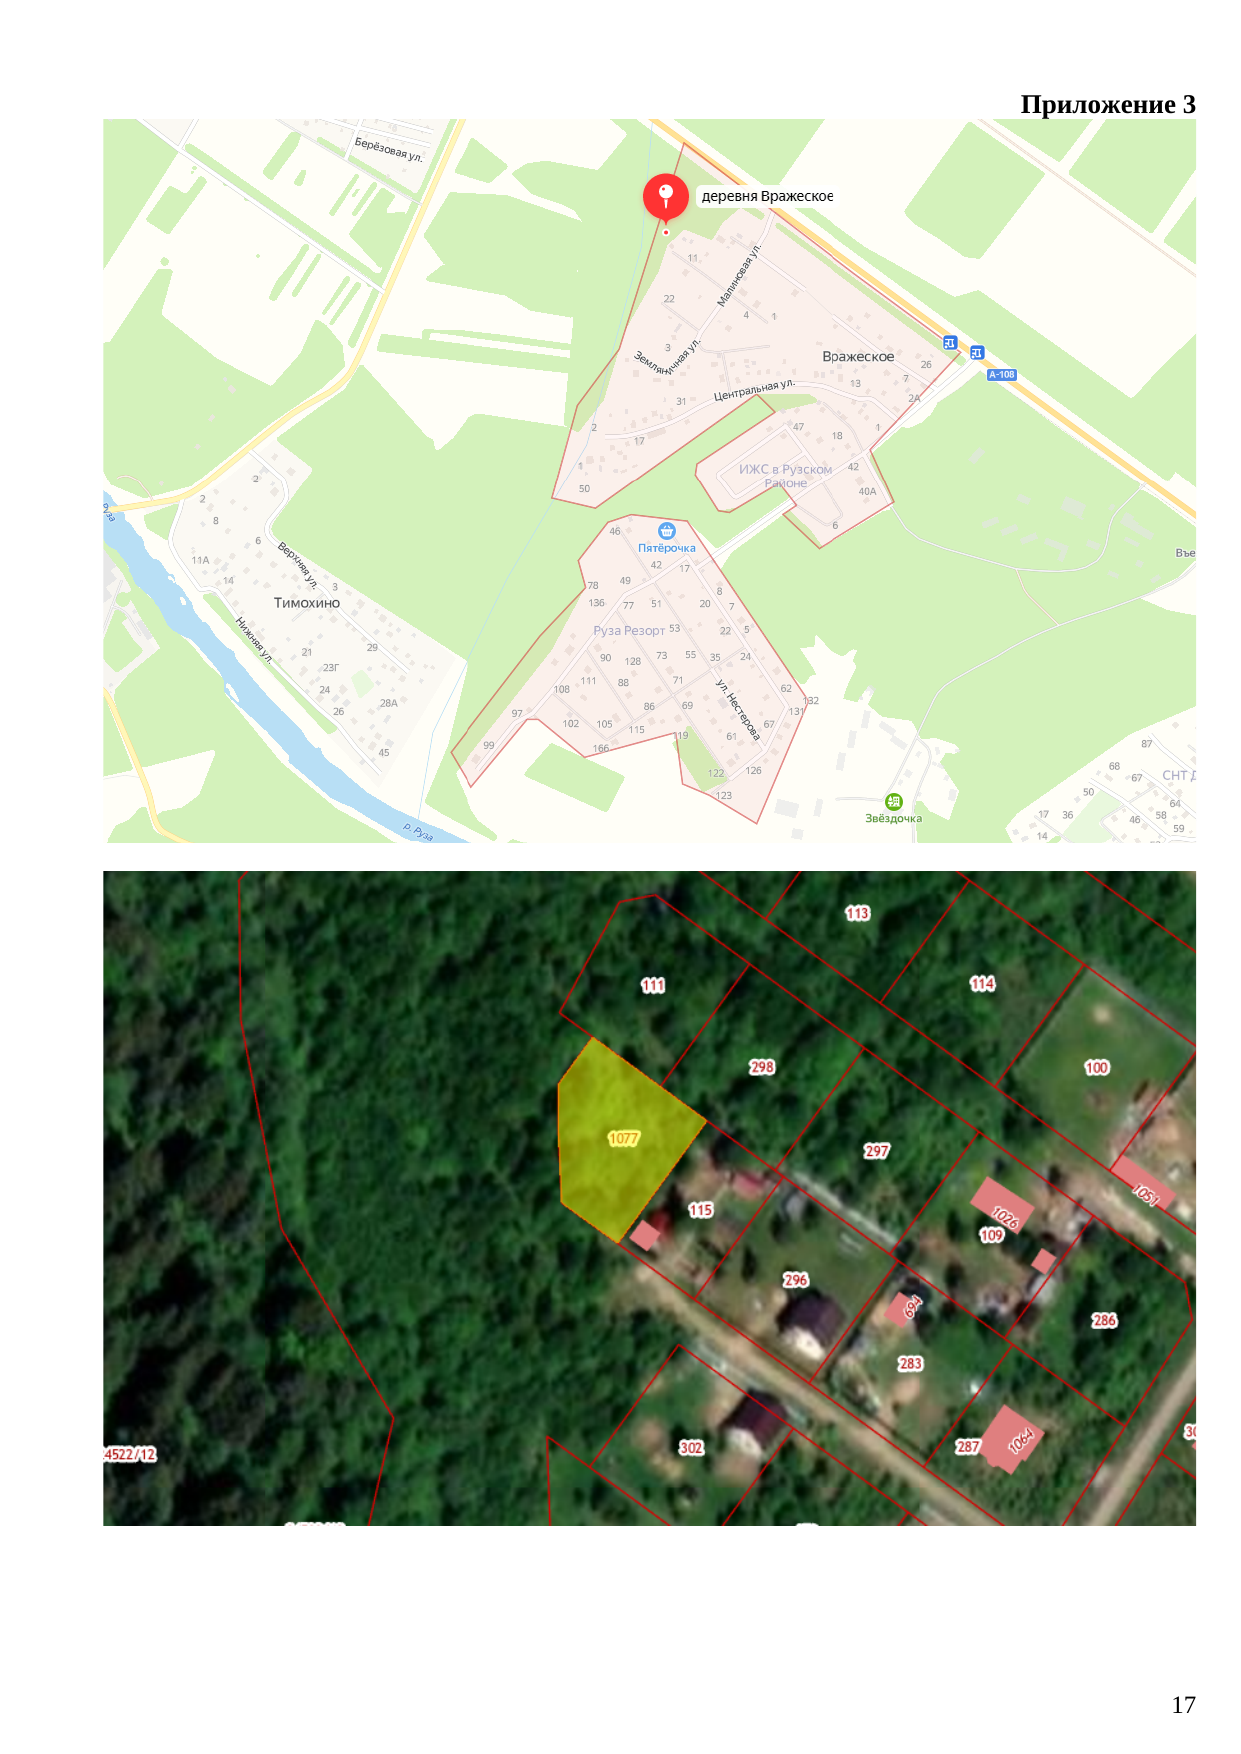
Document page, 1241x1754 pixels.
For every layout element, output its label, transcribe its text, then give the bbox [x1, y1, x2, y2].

picture [103, 871, 1197, 1526]
subtitle Приложение 3 [43, 89, 1196, 120]
picture [103, 119, 1197, 843]
